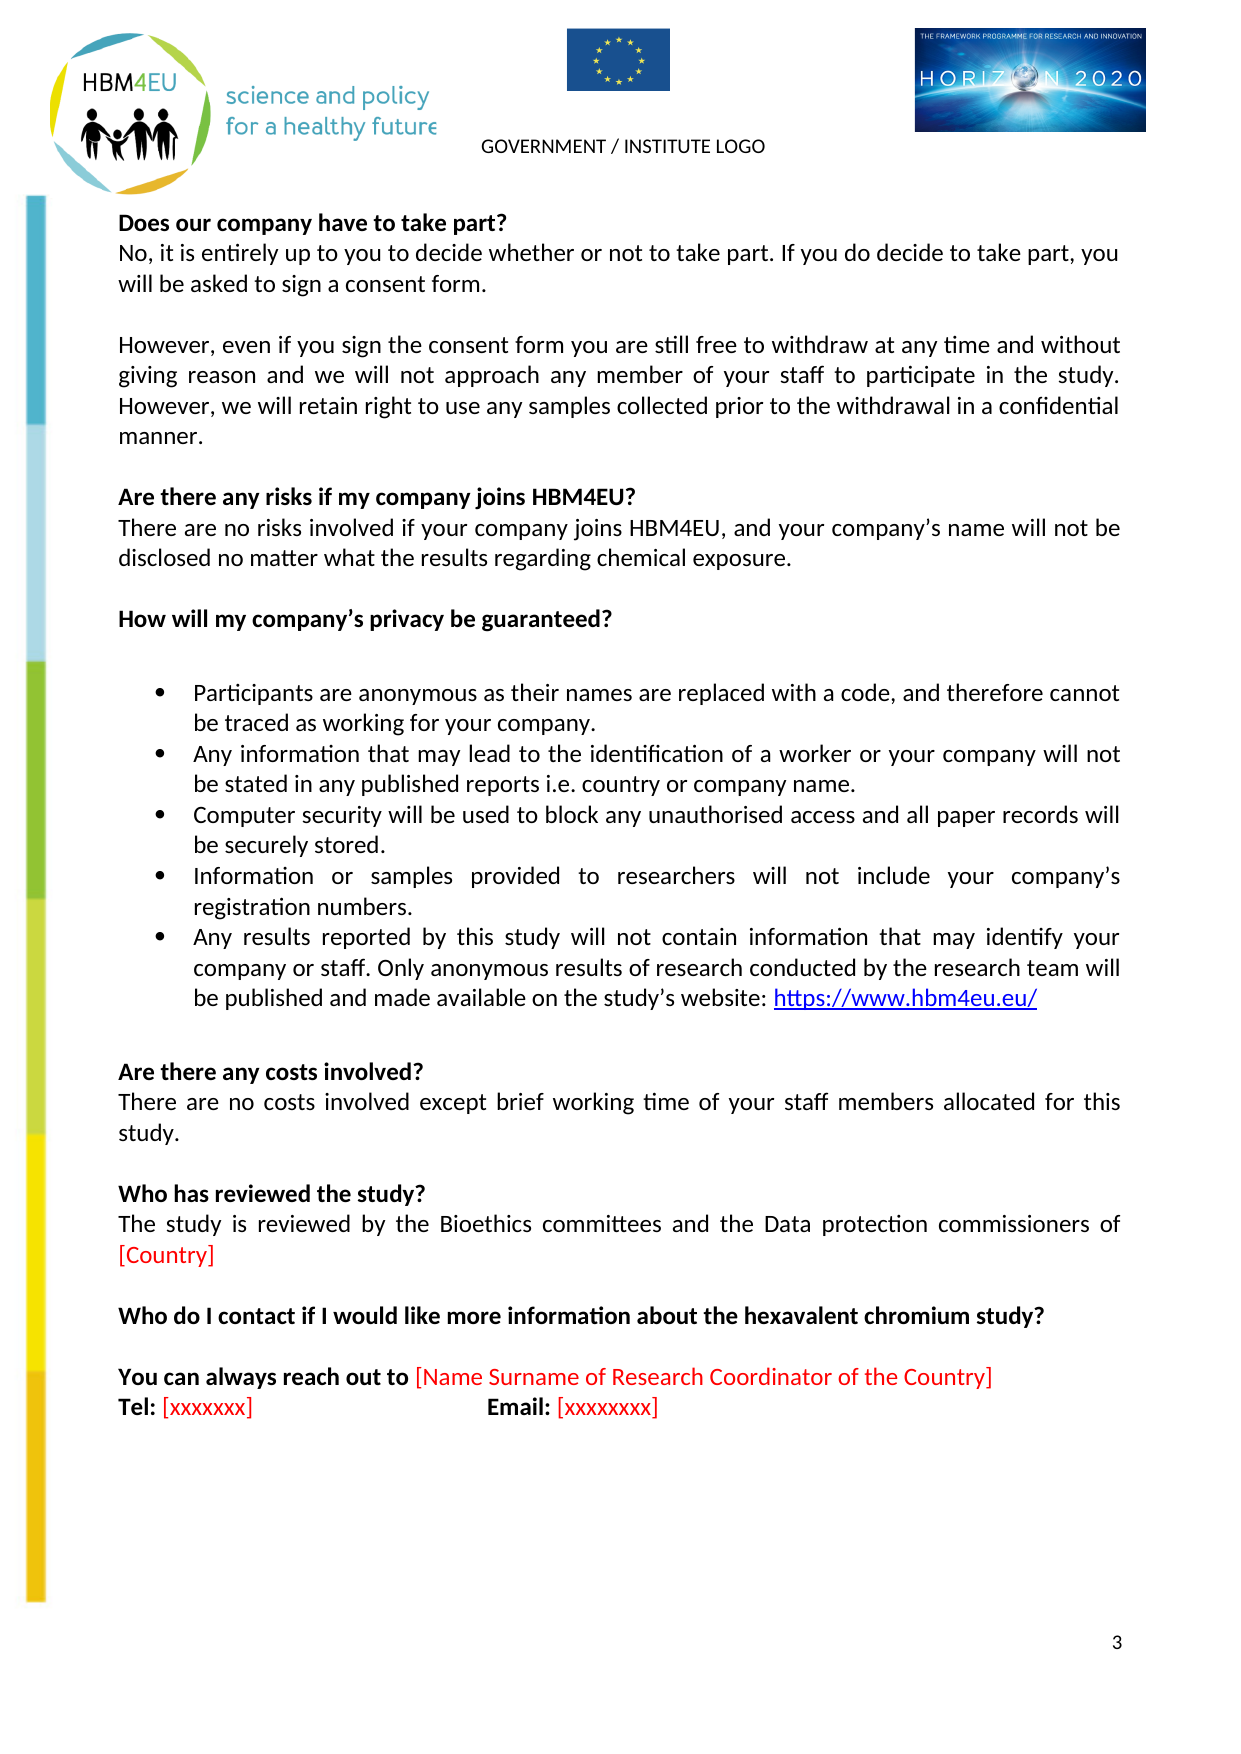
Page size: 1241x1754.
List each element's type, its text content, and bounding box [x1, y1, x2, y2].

text The study is reviewed by the Bioethics committees and the Data protection commissioners of [Country] [118, 1208, 1122, 1269]
text You can always reach out to [Name Surname of Research Coordinator of the Country] [118, 1361, 1122, 1392]
text How will my company’s privacy be guaranteed? [118, 603, 1122, 634]
text Are there any risks if my company joins HBM4EU? [118, 481, 1122, 512]
text There are no risks involved if your company joins HBM4EU, and your company’s name will not be disclosed no matter what the results regarding chemical exposure. [118, 512, 1122, 573]
text However, even if you sign the consent form you are still free to withdraw at any time and without giving reason and we will not approach any member of your staff to participate in the study. However, we will retain right to use any samples collected prior to the withdrawal in a confidential manner. [118, 329, 1122, 451]
text Does our company have to take part? [118, 207, 1122, 237]
list Participants are anonymous as their names are replaced with a code, and therefore cannot be traced as working for your company. [156, 677, 1122, 738]
text No, it is entirely up to you to decide whether or not to take part. If you do decide to take part, you will be asked to sign a consent form. [118, 237, 1122, 298]
picture [566, 28, 670, 91]
text Who do I contact if I would like more information about the hexavalent chromium study? [118, 1300, 1122, 1331]
list Computer security will be used to block any unauthorised access and all paper records will be securely stored. [156, 799, 1122, 860]
text There are no costs involved except brief working time of your staff members allocated for this study. [118, 1086, 1122, 1147]
list Any information that may lead to the identification of a worker or your company will not be stated in any published reports i.e. country or company name. [156, 738, 1122, 799]
list Information or samples provided to researchers will not include your company’s registration numbers. [156, 860, 1122, 921]
text Tel: [xxxxxxx] Email: [xxxxxxxx] [118, 1392, 1122, 1422]
picture [0, 28, 1241, 1682]
text Who has reviewed the study? [118, 1178, 1122, 1208]
picture [914, 28, 1146, 132]
text Are there any costs involved? [118, 1056, 1122, 1086]
list Any results reported by this study will not contain information that may identify your company or staff. Only anonymous results of research conducted by the research team will be published and made available on the study’s website: https://www.hbm4eu.eu/ [156, 921, 1122, 1013]
